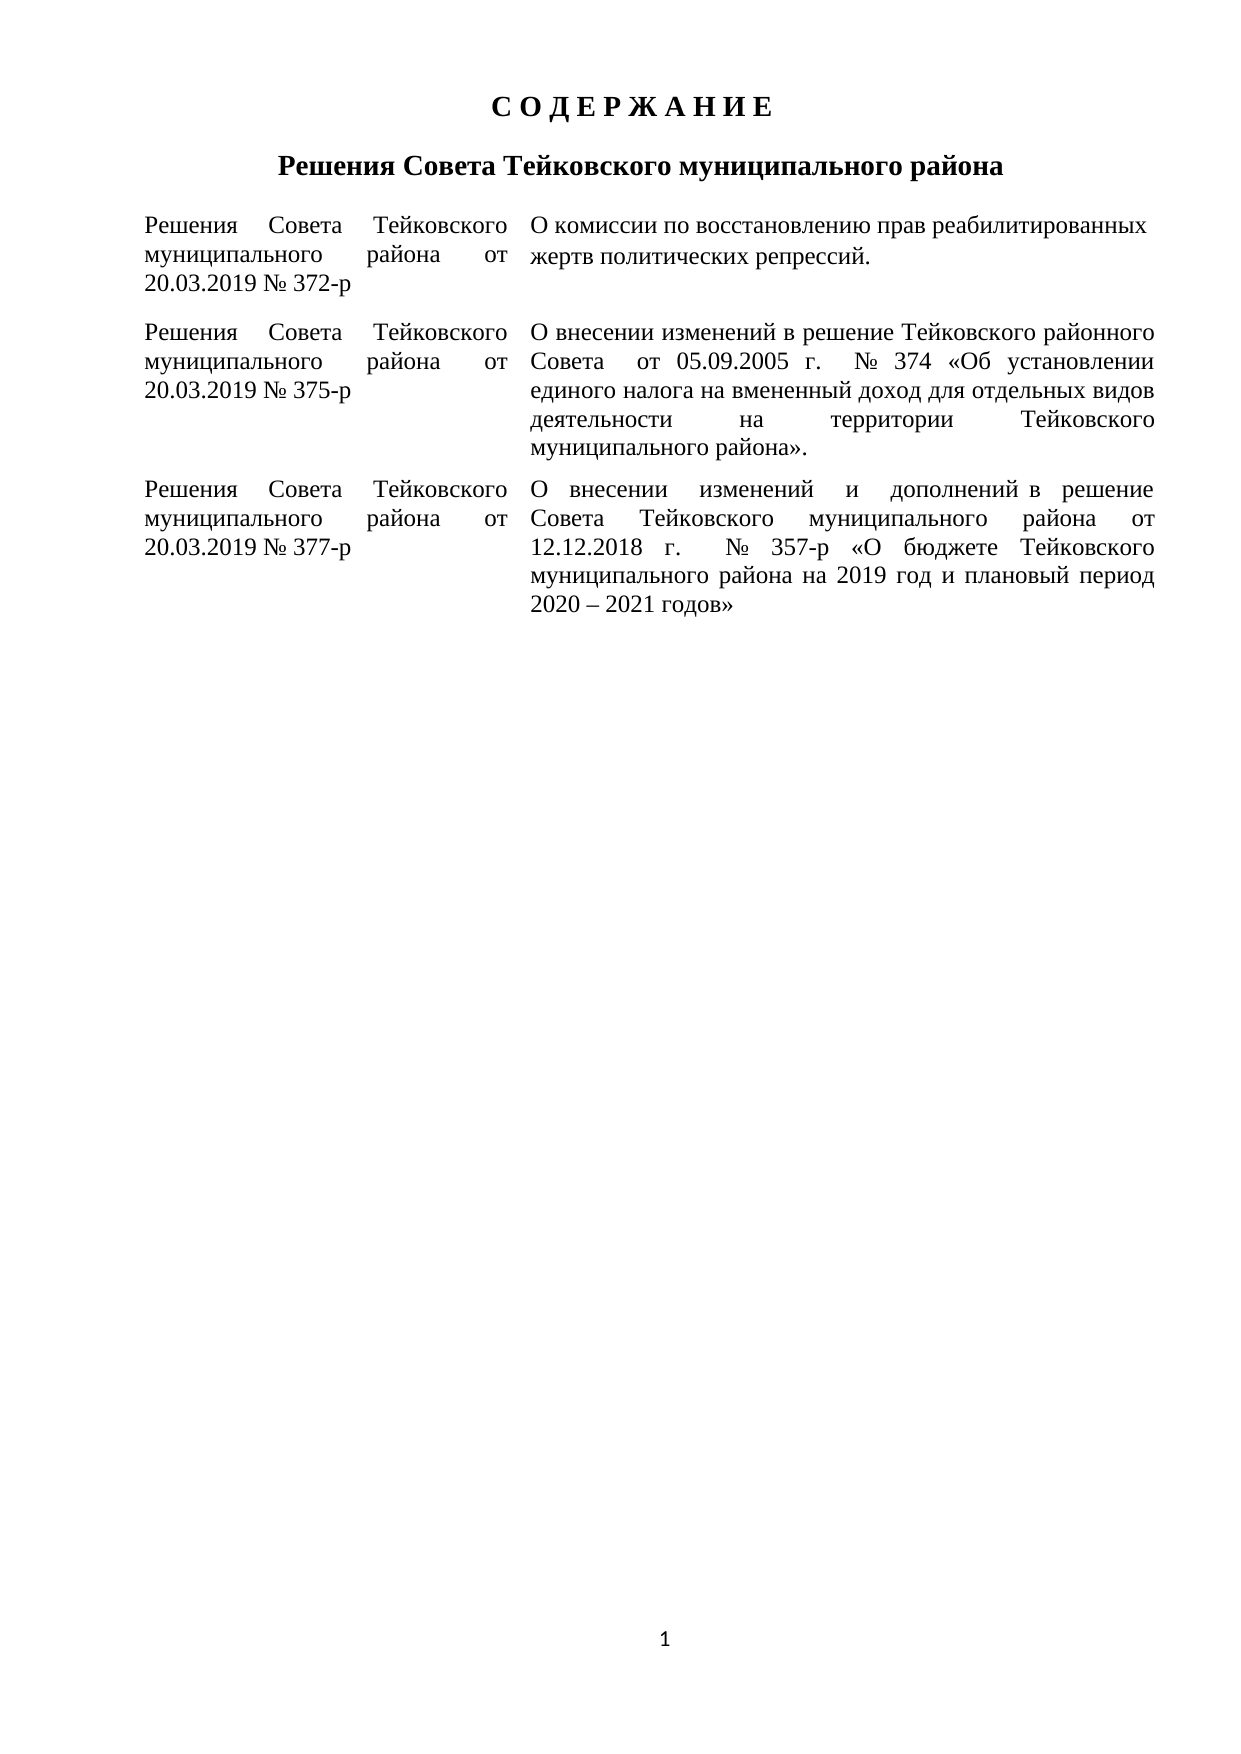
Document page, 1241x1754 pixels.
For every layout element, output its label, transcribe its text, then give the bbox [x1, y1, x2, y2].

text Решения Совета Тейковского муниципального района [118, 148, 1134, 182]
table_cell О внесении изменений в решение Тейковского районного Совета от 05.09.2005 г. № 374 «Об установлении единого налога на вмененный доход для отдельных видов деятельности на территории Тейковского муниципального района». [519, 318, 1167, 474]
table_header О комиссии по восстановлению прав реабилитированных жертв политических репрессий. [519, 210, 1167, 317]
table_header Решения Совета Тейковского муниципального района от 20.03.2019 № 372-р [133, 210, 519, 317]
table_cell Решения Совета Тейковского муниципального района от 20.03.2019 № 377-р [133, 474, 519, 631]
table_cell Решения Совета Тейковского муниципального района от 20.03.2019 № 375-р [133, 318, 519, 474]
text С О Д Е Р Ж А Н И Е [177, 89, 1240, 122]
table_cell О внесении изменений и дополнений в решение Совета Тейковского муниципального района от 12.12.2018 г. № 357-р «О бюджете Тейковского муниципального района на 2019 год и плановый период 2020 – 2021 годов» [519, 474, 1167, 631]
